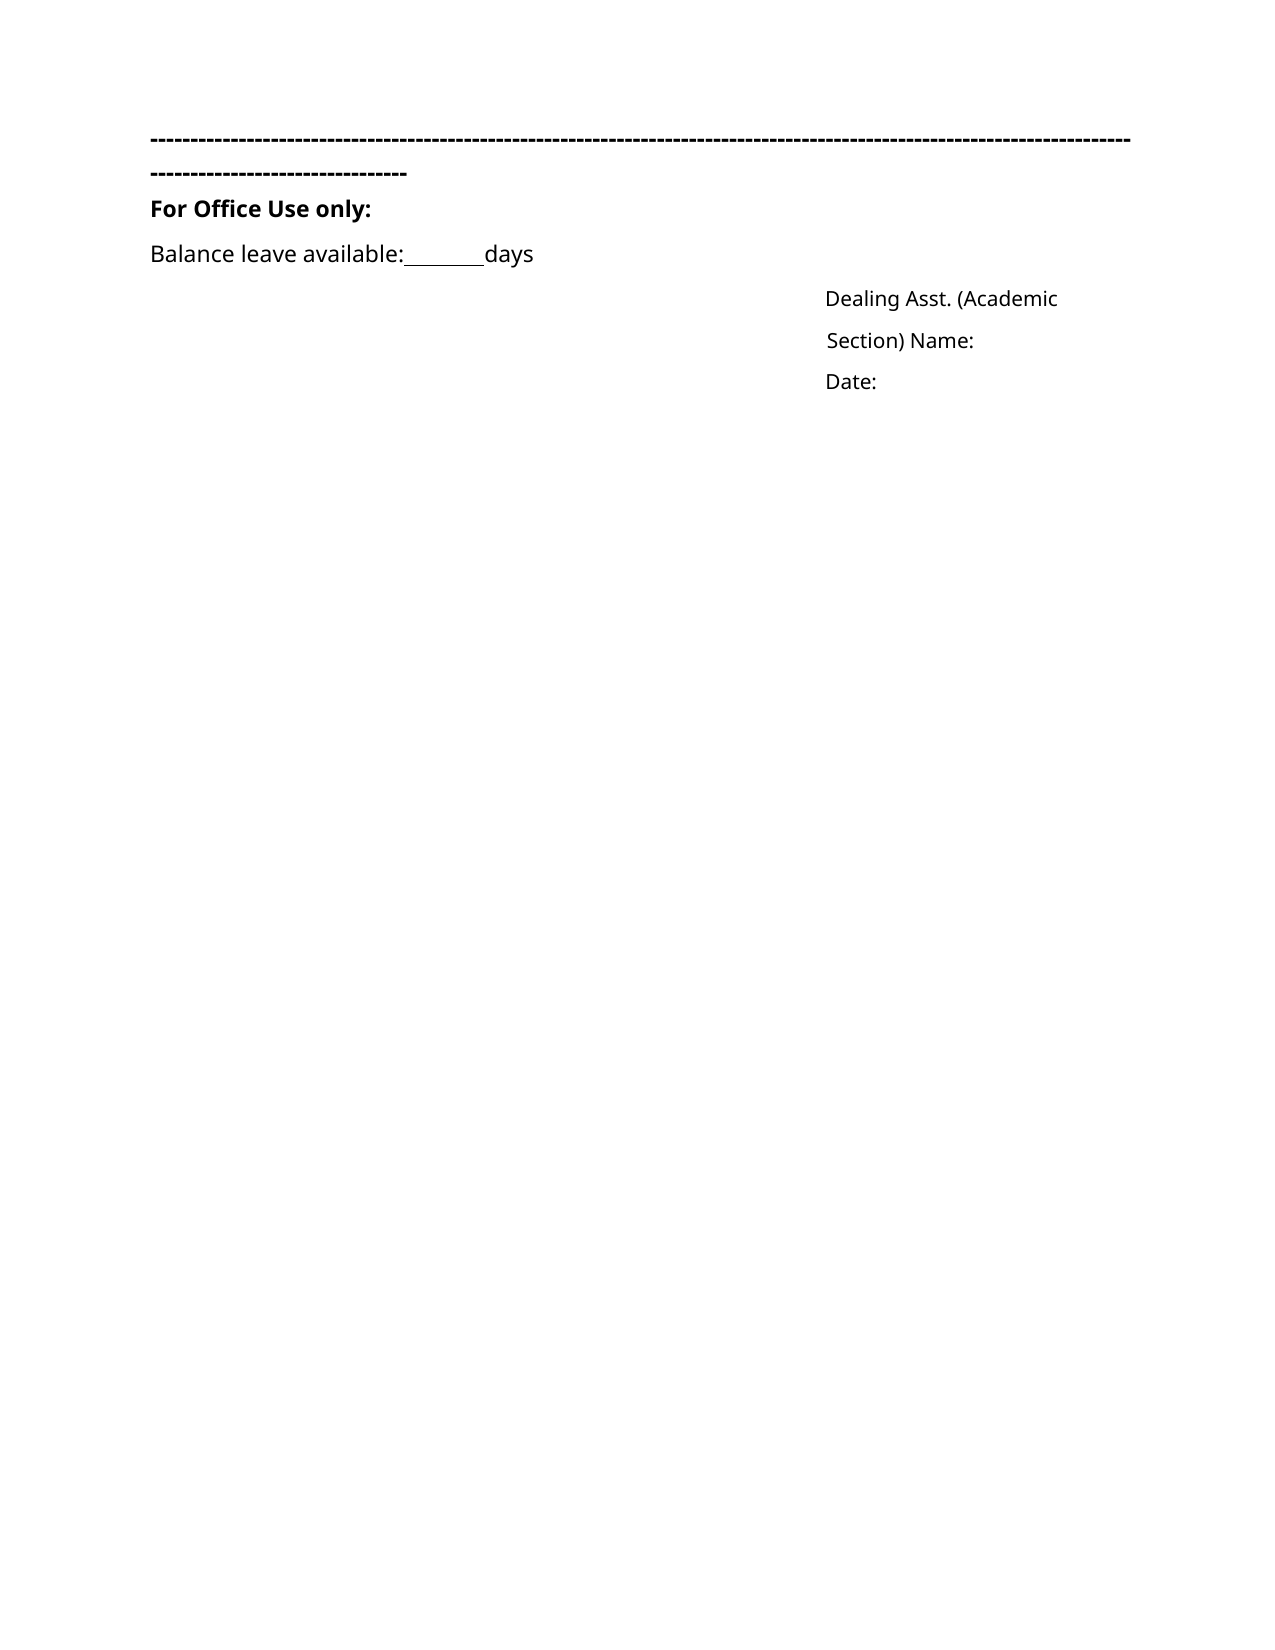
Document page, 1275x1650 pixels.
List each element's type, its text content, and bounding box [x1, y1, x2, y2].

text ---------------------------------------------------------------------------------------------------------------------------------------------------------- [150, 121, 1137, 189]
text Date: [825, 369, 1137, 394]
subtitle For Office Use only: [150, 193, 1137, 225]
text Balance leave available: days [150, 238, 1137, 270]
text Dealing Asst. (Academic Section) Name: [825, 284, 1116, 355]
